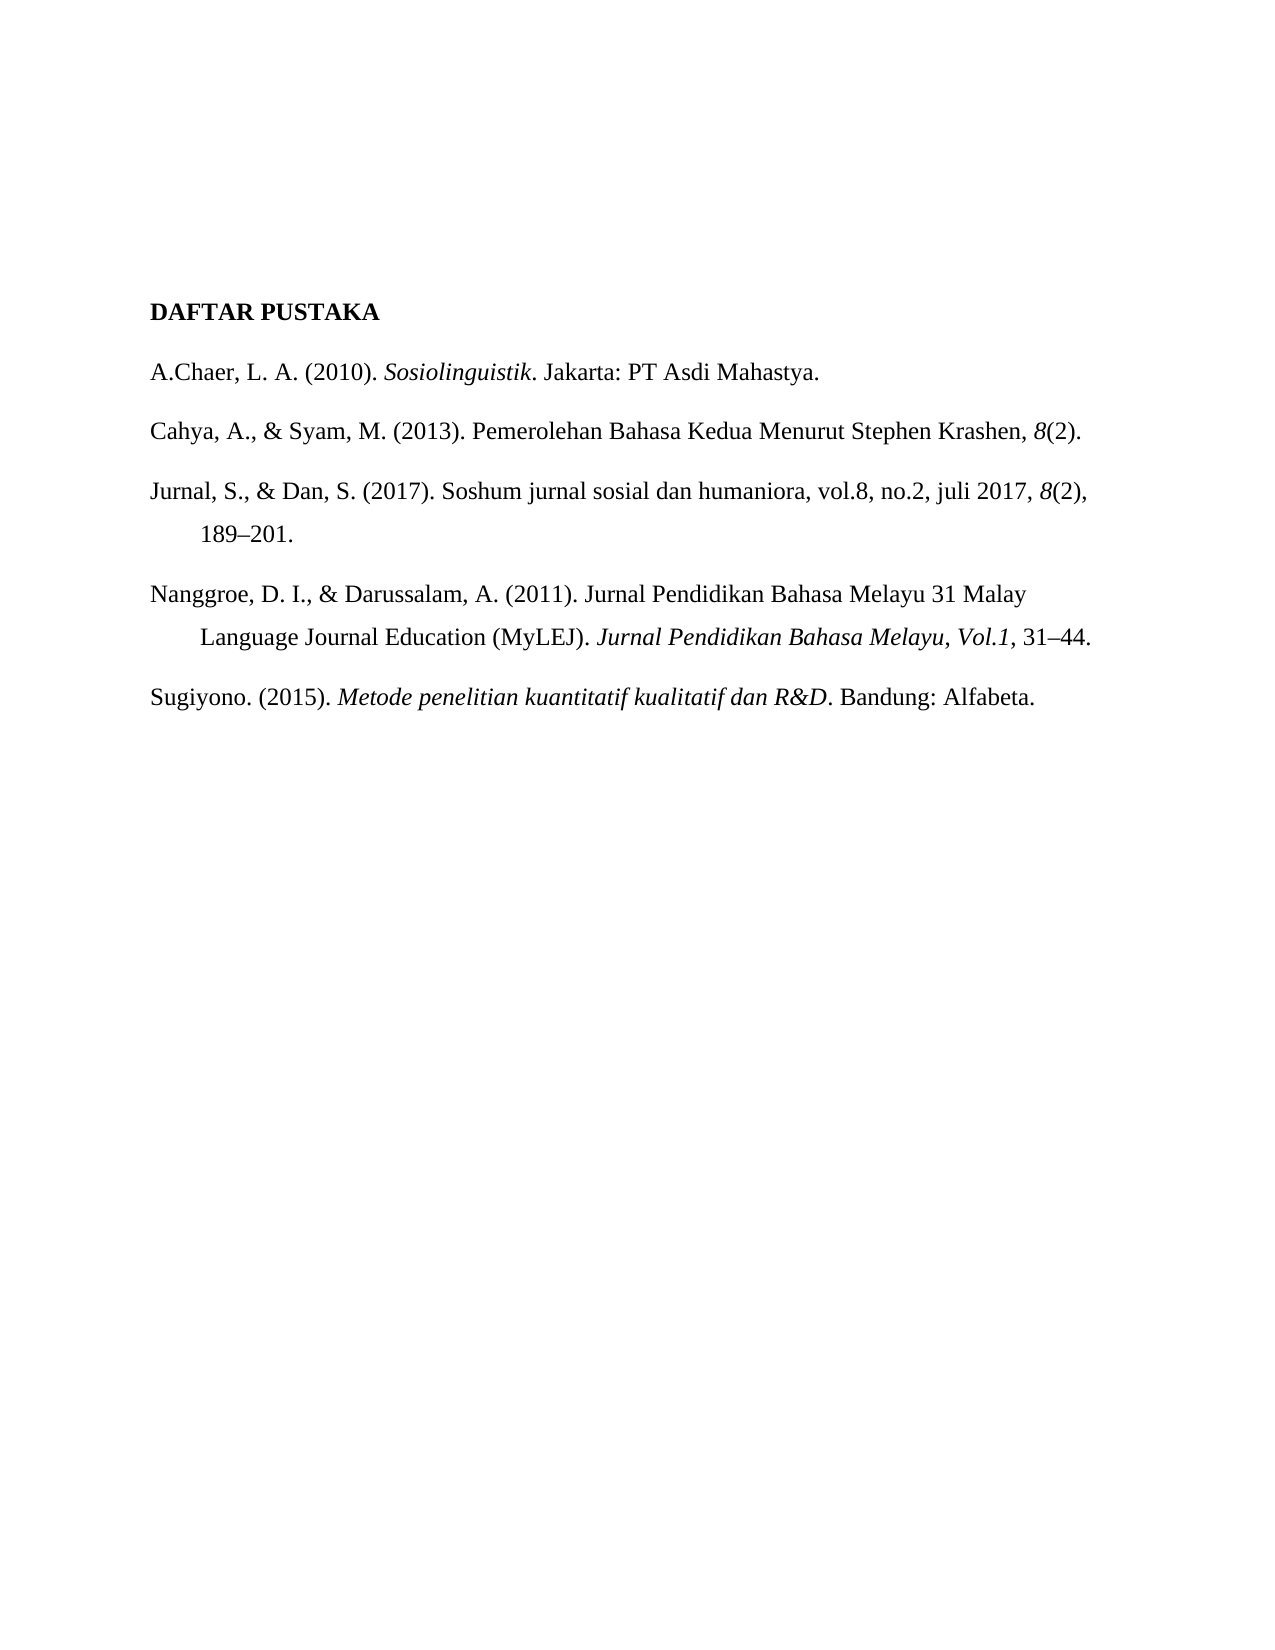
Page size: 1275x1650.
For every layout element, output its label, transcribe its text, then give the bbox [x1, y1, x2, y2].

text Cahya, A., & Syam, M. (2013). Pemerolehan Bahasa Kedua Menurut Stephen Krashen, 8(2). [150, 416, 1125, 445]
text Sugiyono. (2015). Metode penelitian kuantitatif kualitatif dan R&D. Bandung: Alfabeta. [150, 682, 1125, 711]
text A.Chaer, L. A. (2010). Sosiolinguistik. Jakarta: PT Asdi Mahastya. [150, 357, 1125, 385]
text Nanggroe, D. I., & Darussalam, A. (2011). Jurnal Pendidikan Bahasa Melayu 31 Malay Language Journal Education (MyLEJ). Jurnal Pendidikan Bahasa Melayu, Vol.1, 31–44. [150, 579, 1125, 651]
text DAFTAR PUSTAKA [150, 297, 1125, 326]
text Jurnal, S., & Dan, S. (2017). Soshum jurnal sosial dan humaniora, vol.8, no.2, juli 2017, 8(2), 189–201. [150, 476, 1125, 548]
